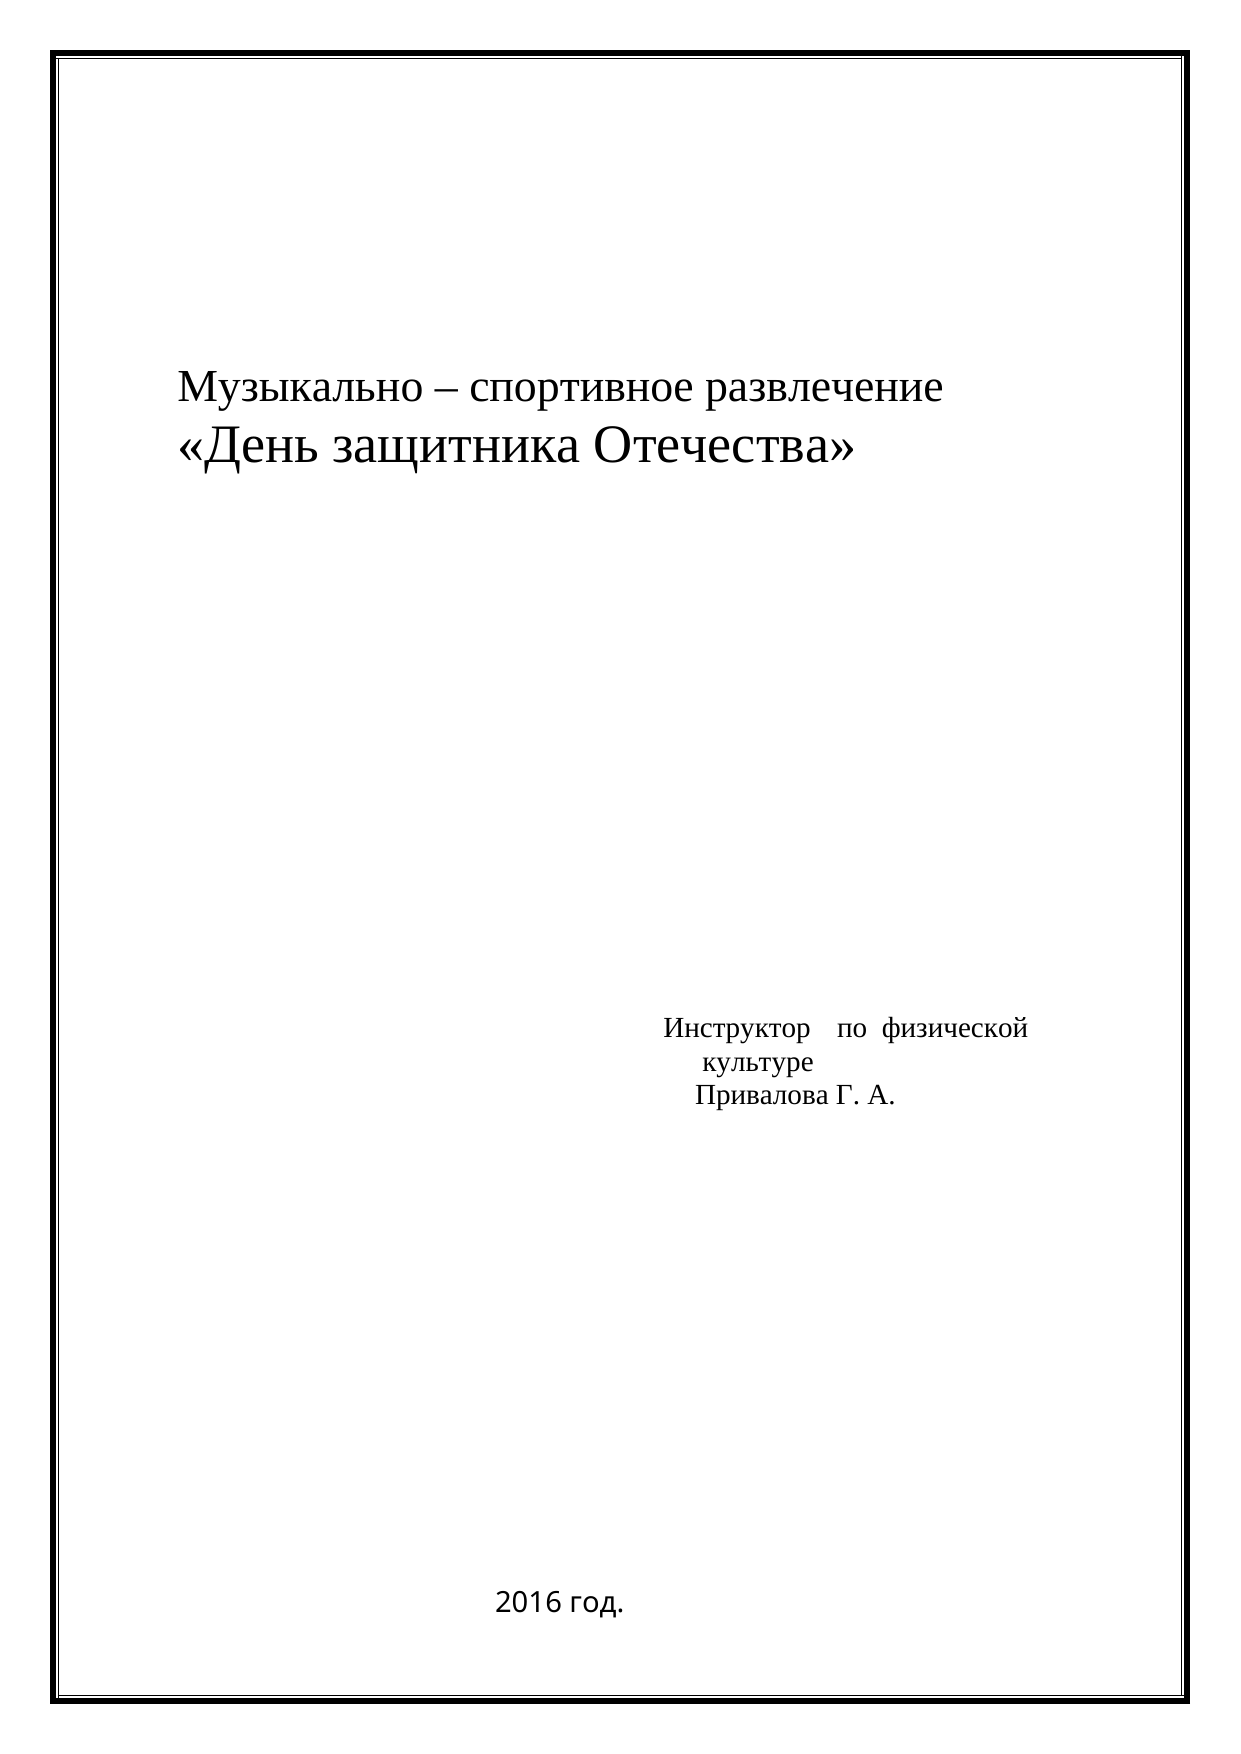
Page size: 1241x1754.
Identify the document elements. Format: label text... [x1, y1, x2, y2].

text 2016 год. [177, 1582, 1152, 1621]
text культуре [177, 1044, 1152, 1077]
text Привалова Г. А. [177, 1077, 1152, 1111]
text «День защитника Отечества» [177, 411, 1152, 474]
text Инструктор по физической [177, 1010, 1152, 1044]
text Музыкально – спортивное развлечение [177, 359, 1152, 411]
